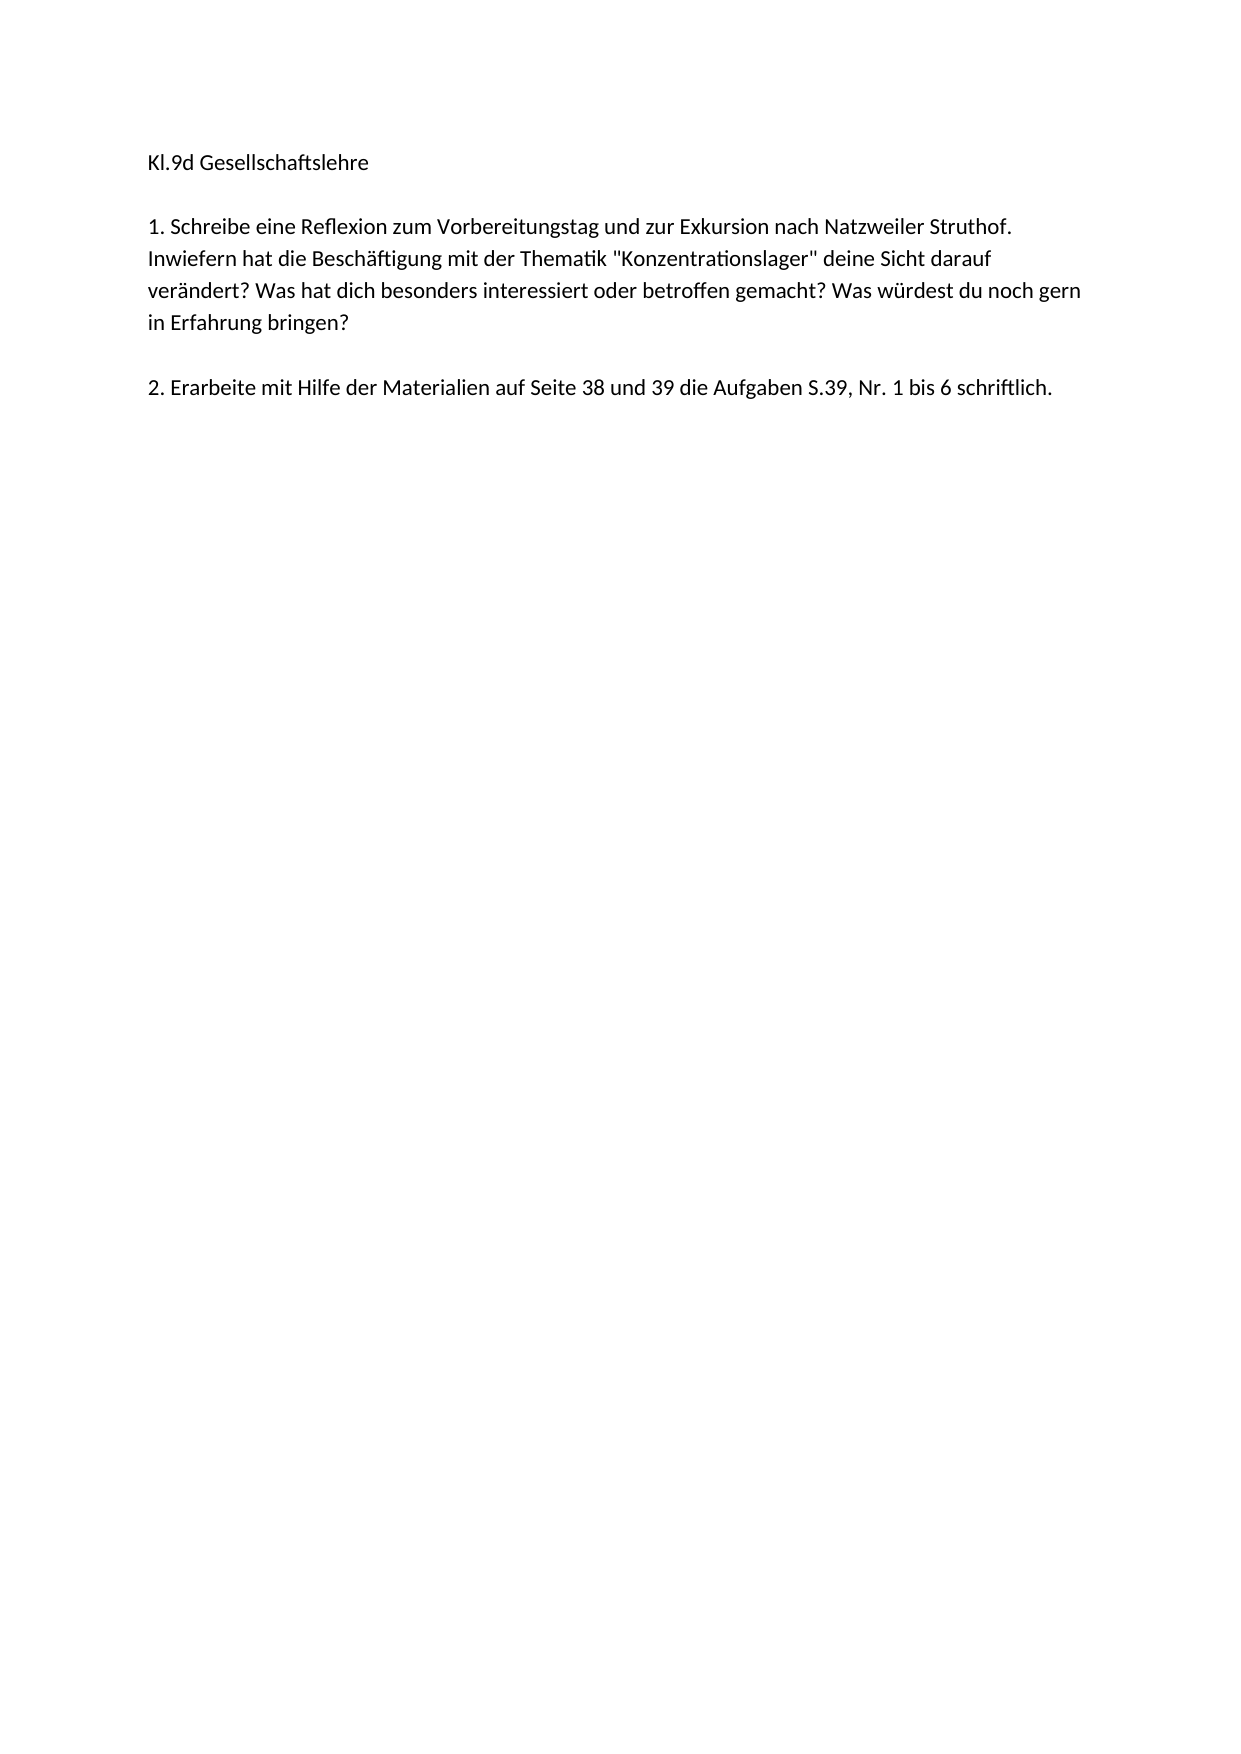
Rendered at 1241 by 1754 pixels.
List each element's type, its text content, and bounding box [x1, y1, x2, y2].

text Kl.9d Gesellschaftslehre 1. Schreibe eine Reflexion zum Vorbereitungstag und zur Exkursion nach Natzweiler Struthof. Inwiefern hat die Beschäftigung mit der Thematik "Konzentrationslager" deine Sicht darauf verändert? Was hat dich besonders interessiert oder betroffen gemacht? Was würdest du noch gern in Erfahrung bringen? 2. Erarbeite mit Hilfe der Materialien auf Seite 38 und 39 die Aufgaben S.39, Nr. 1 bis 6 schriftlich. [148, 148, 1093, 465]
